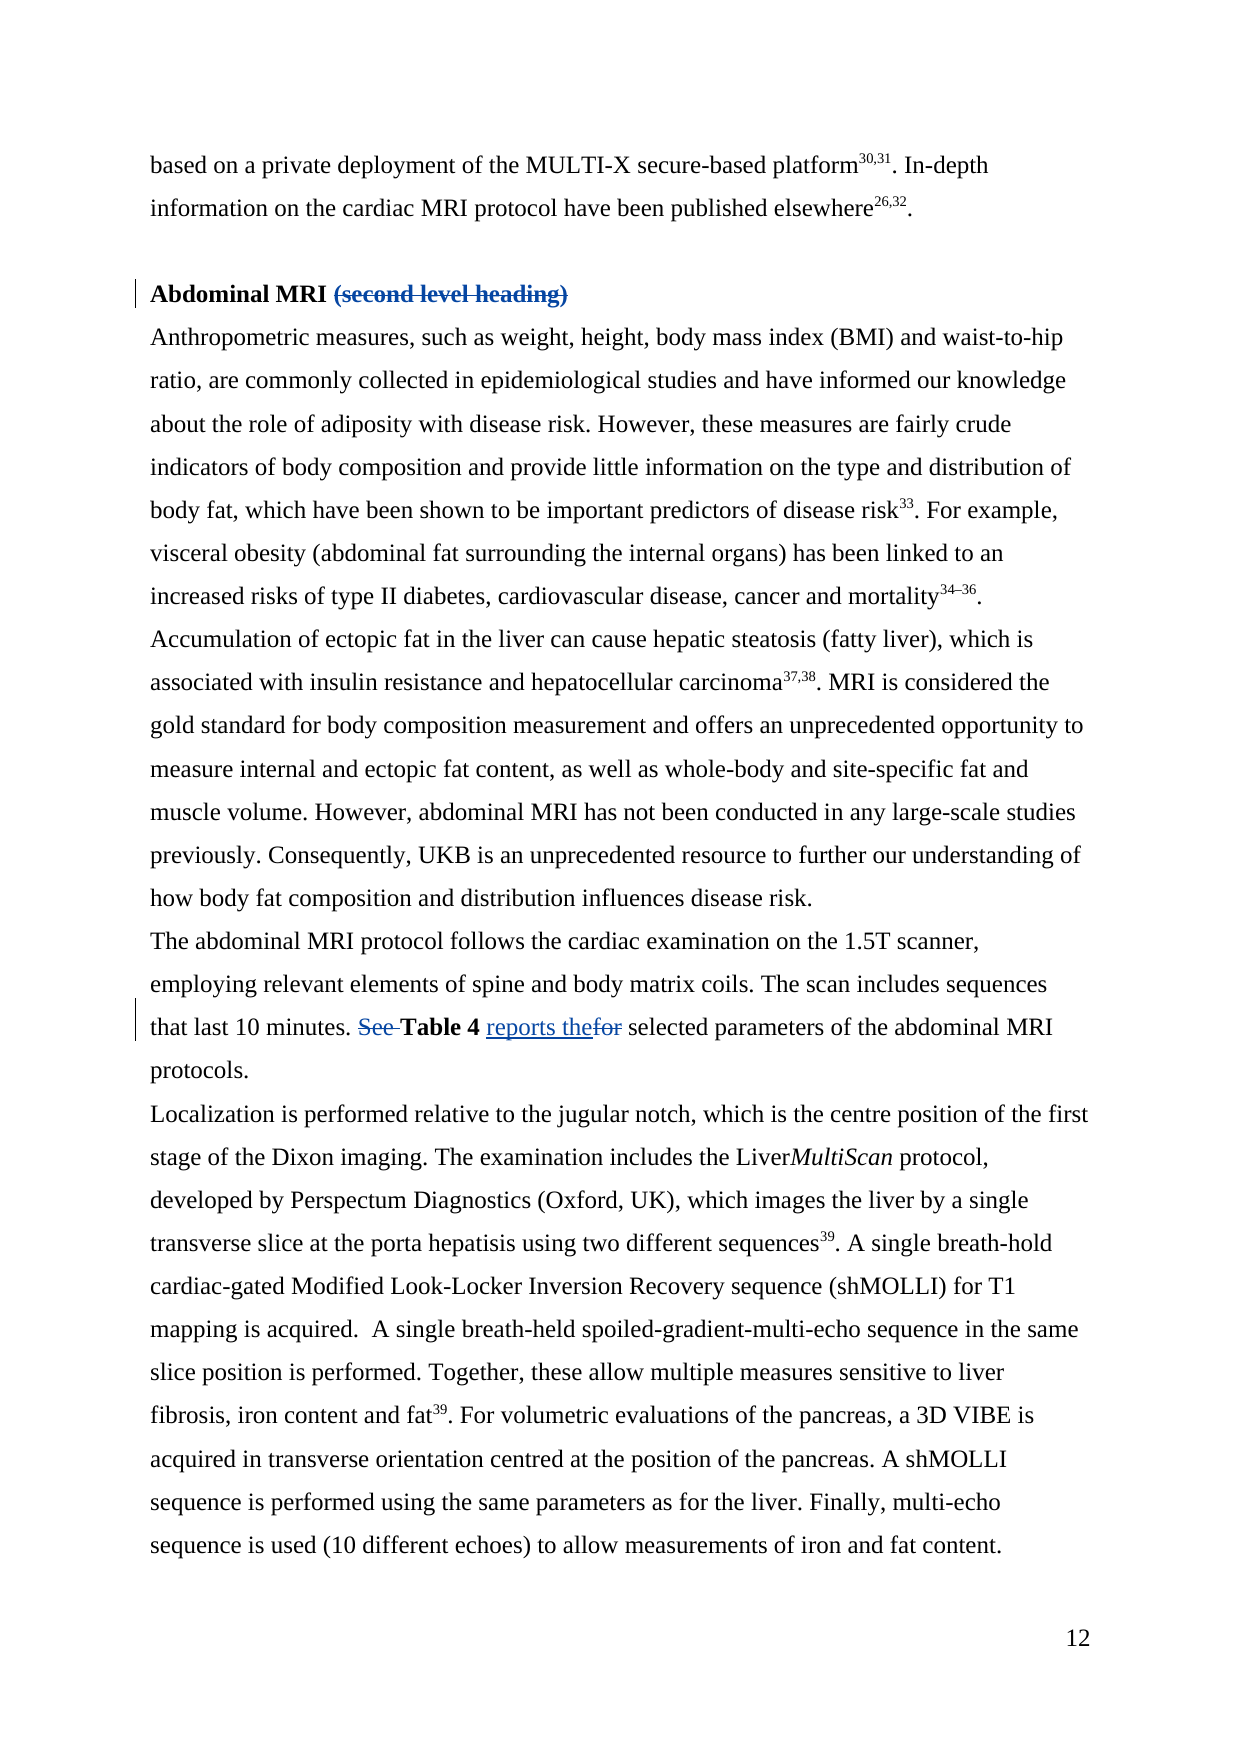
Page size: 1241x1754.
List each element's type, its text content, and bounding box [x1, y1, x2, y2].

text Abdominal MRI [150, 279, 1090, 308]
text The abdominal MRI protocol follows the cardiac examination on the 1.5T scanner, employing relevant elements of spine and body matrix coils. The scan includes sequences that last 10 minutes. Table 4 selected parameters of the abdominal MRI protocols. [150, 926, 1090, 1084]
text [150, 150, 1090, 222]
text Anthropometric measures, such as weight, height, body mass index (BMI) and waist-to-hip ratio, are commonly collected in epidemiological studies and have informed our knowledge about the role of adiposity with disease risk. However, these measures are fairly crude indicators of body composition and provide little information on the type and distribution of body fat, which have been shown to be important predictors of disease risk33. For example, visceral obesity (abdominal fat surrounding the internal organs) has been linked to an increased risks of type II diabetes, cardiovascular disease, cancer and mortality34–36. Accumulation of ectopic fat in the liver can cause hepatic steatosis (fatty liver), which is associated with insulin resistance and hepatocellular carcinoma37,38. MRI is considered the gold standard for body composition measurement and offers an unprecedented opportunity to measure internal and ectopic fat content, as well as whole-body and site-specific fat and muscle volume. However, abdominal MRI has not been conducted in any large-scale studies previously. Consequently, UKB is an unprecedented resource to further our understanding of how body fat composition and distribution influences disease risk. [150, 322, 1090, 912]
text Localization is performed relative to the jugular notch, which is the centre position of the first stage of the Dixon imaging. The examination includes the LiverMultiScan protocol, developed by Perspectum Diagnostics (Oxford, UK), which images the liver by a single transverse slice at the porta hepatisis using two different sequences39. A single breath-hold cardiac-gated Modified Look-Locker Inversion Recovery sequence (shMOLLI) for T1 mapping is acquired. A single breath-held spoiled-gradient-multi-echo sequence in the same slice position is performed. Together, these allow multiple measures sensitive to liver fibrosis, iron content and fat39. For volumetric evaluations of the pancreas, a 3D VIBE is acquired in transverse orientation centred at the position of the pancreas. A shMOLLI sequence is performed using the same parameters as for the liver. Finally, multi-echo sequence is used (10 different echoes) to allow measurements of iron and fat content. [150, 1099, 1090, 1559]
